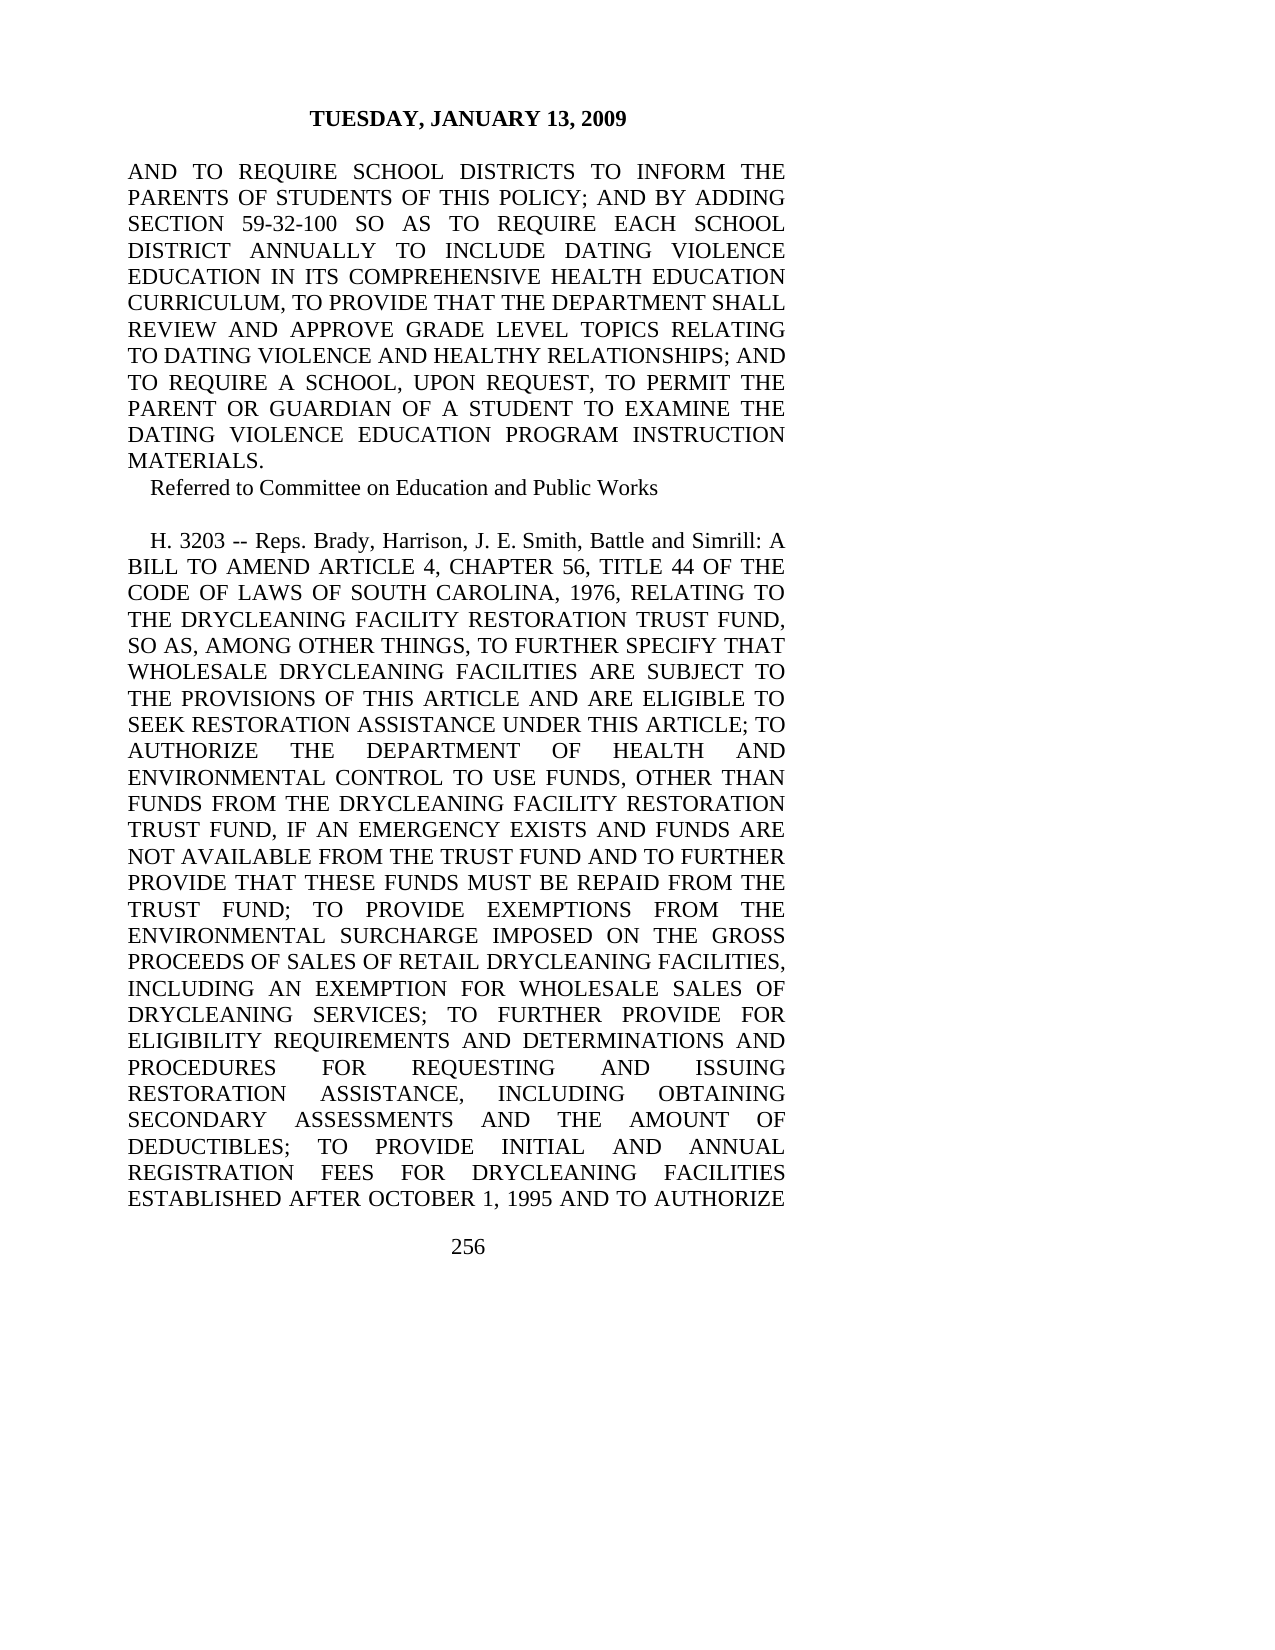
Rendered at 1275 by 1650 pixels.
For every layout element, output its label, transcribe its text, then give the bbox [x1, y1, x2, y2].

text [127, 158, 786, 474]
text Referred to Committee on Education and Public Works [127, 474, 786, 500]
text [127, 527, 786, 1212]
